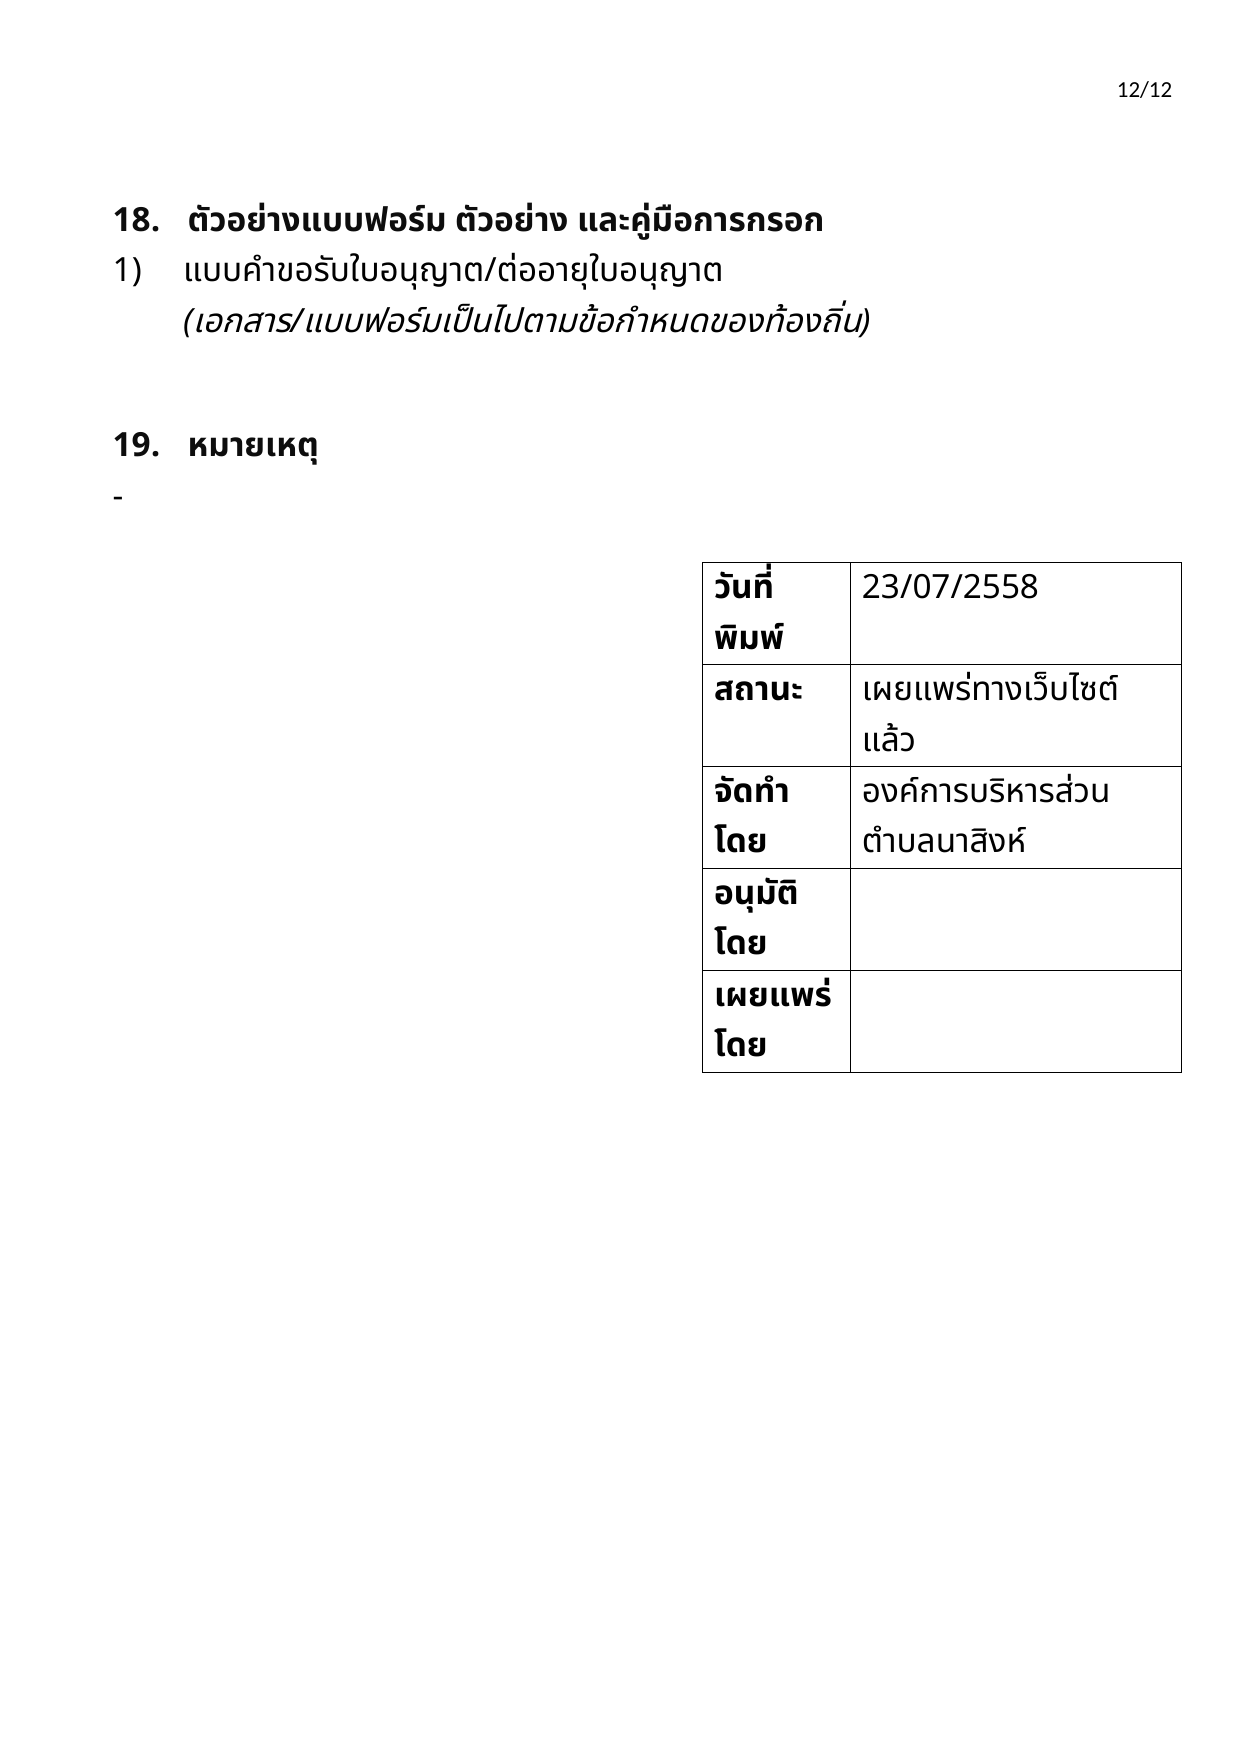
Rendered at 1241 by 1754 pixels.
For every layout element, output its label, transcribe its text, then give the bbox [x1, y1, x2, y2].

table_cell เผยแพร่ทางเว็บไซต์แล้ว [851, 665, 1181, 766]
list ตัวอย่างแบบฟอร์ม ตัวอย่าง และคู่มือการกรอก [112, 195, 1172, 246]
table_cell สถานะ [703, 665, 850, 766]
table_header วันที่พิมพ์ [703, 563, 850, 664]
table_cell [851, 869, 1181, 970]
text - [112, 471, 1172, 517]
table_cell [851, 971, 1181, 1072]
table_cell อนุมัติโดย [703, 869, 850, 970]
table_header 1) [101, 246, 172, 375]
table_cell องค์การบริหารส่วนตำบลนาสิงห์ [851, 767, 1181, 868]
table_cell จัดทำโดย [703, 767, 850, 868]
table_cell เผยแพร่โดย [703, 971, 850, 1072]
list หมายเหตุ [112, 421, 1172, 471]
table_header แบบคำขอรับใบอนุญาต/ต่ออายุใบอนุญาต (เอกสาร/แบบฟอร์มเป็นไปตามข้อกำหนดของท้องถิ่น) [172, 246, 1161, 375]
table_header 23/07/2558 [851, 563, 1181, 664]
